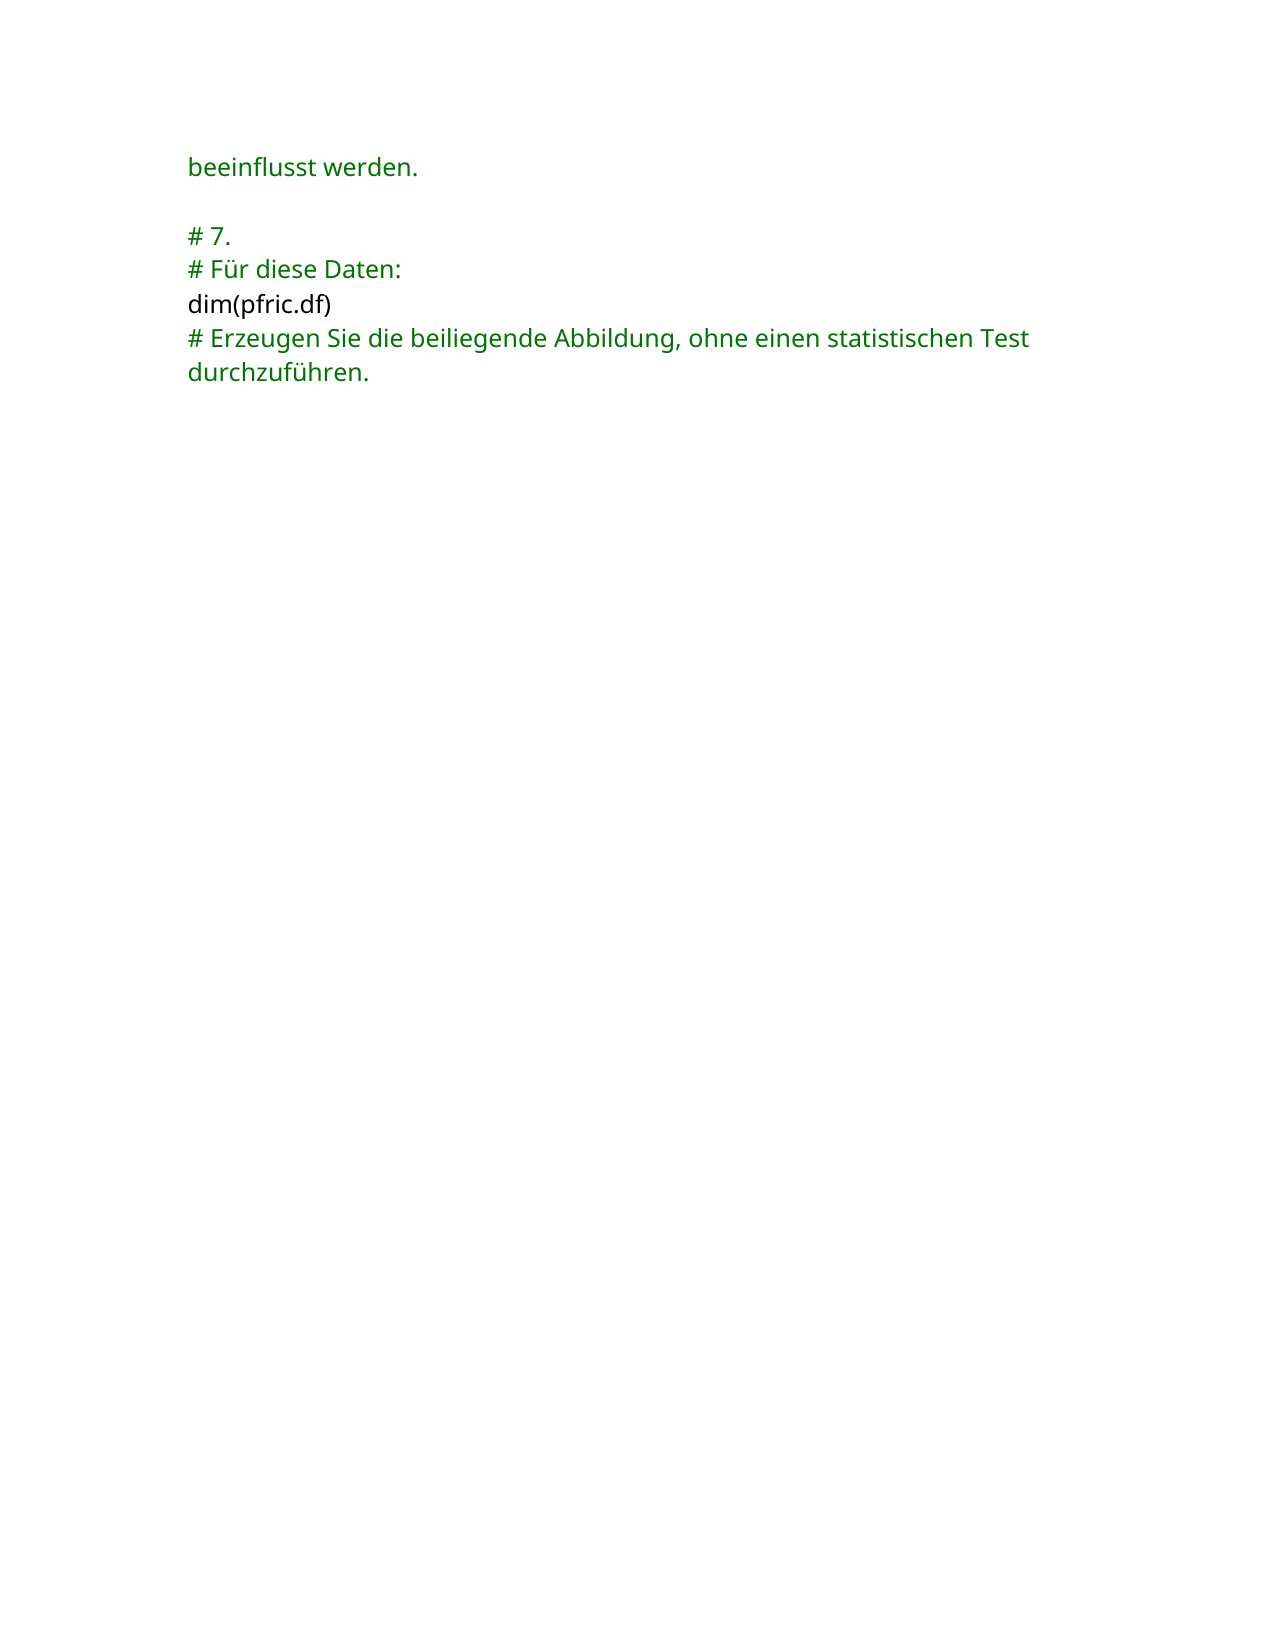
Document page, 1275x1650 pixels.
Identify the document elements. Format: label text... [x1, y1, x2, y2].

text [187, 150, 1087, 184]
text # Für diese Daten: [187, 252, 1087, 286]
text dim(pfric.df) [187, 286, 1087, 320]
text # Erzeugen Sie die beiliegende Abbildung, ohne einen statistischen Test durchzuführen. [187, 320, 1087, 388]
text # 7. [187, 218, 1087, 252]
